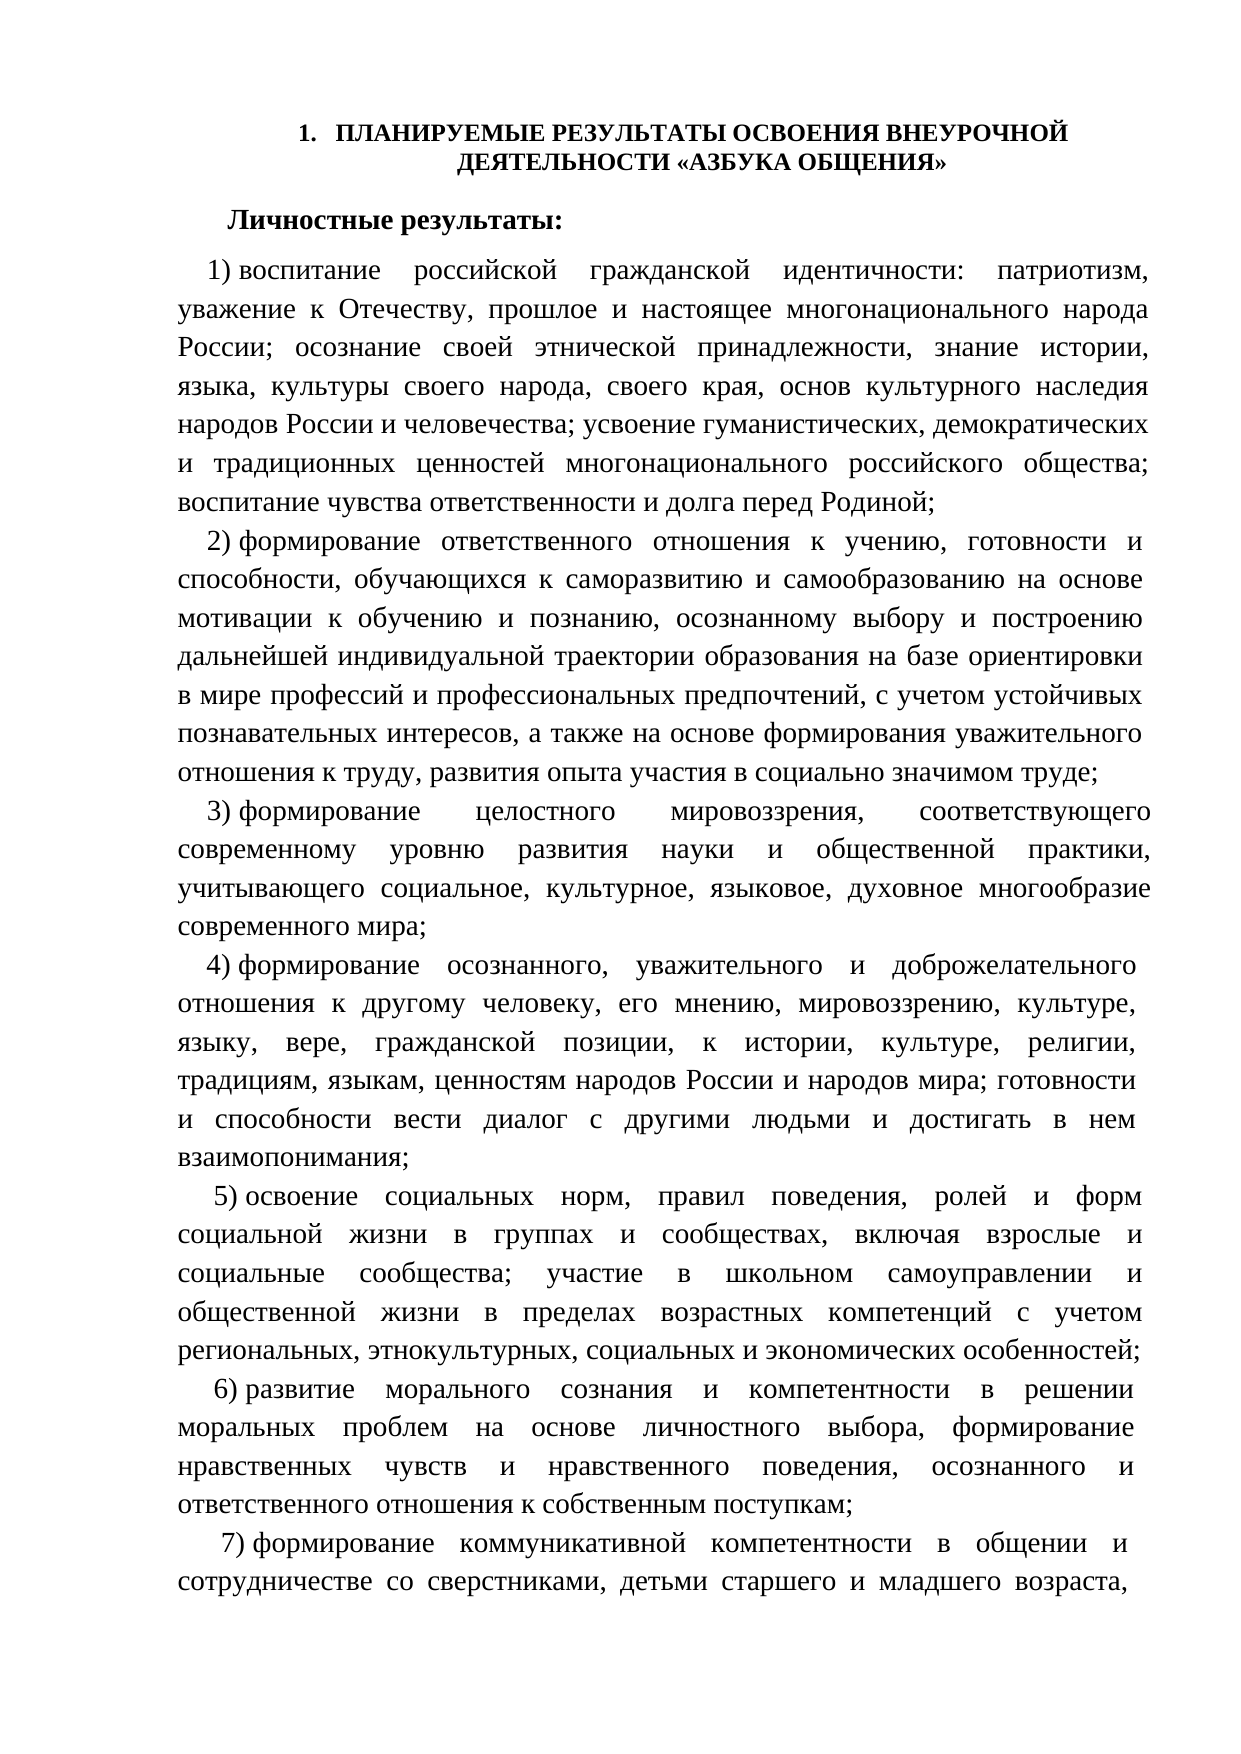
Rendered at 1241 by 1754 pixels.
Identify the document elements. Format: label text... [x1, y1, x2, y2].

text Личностные результаты: [227, 202, 1152, 236]
list формирование целостного мировоззрения, соответствующего современному уровню развития науки и общественной практики, учитывающего социальное, культурное, языковое, духовное многообразие современного мира; [177, 793, 1152, 942]
list развитие морального сознания и компетентности в решении моральных проблем на основе личностного выбора, формирование нравственных чувств и нравственного поведения, осознанного и ответственного отношения к собственным поступкам; [177, 1371, 1135, 1520]
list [177, 1525, 1129, 1597]
list освоение социальных норм, правил поведения, ролей и форм социальной жизни в группах и сообществах, включая взрослые и социальные сообщества; участие в школьном самоуправлении и общественной жизни в пределах возрастных компетенций с учетом региональных, этнокультурных, социальных и экономических особенностей; [177, 1178, 1143, 1366]
list ПЛАНИРУЕМЫЕ РЕЗУЛЬТАТЫ ОСВОЕНИЯ ВНЕУРОЧНОЙ ДЕЯТЕЛЬНОСТИ «АЗБУКА ОБЩЕНИЯ» [215, 118, 1152, 176]
list формирование ответственного отношения к учению, готовности и способности, обучающихся к саморазвитию и самообразованию на основе мотивации к обучению и познанию, осознанному выбору и построению дальнейшей индивидуальной траектории образования на базе ориентировки в мире профессий и профессиональных предпочтений, с учетом устойчивых познавательных интересов, а также на основе формирования уважительного отношения к труду, развития опыта участия в социально значимом труде; [177, 523, 1143, 788]
list воспитание российской гражданской идентичности: патриотизм, уважение к Отечеству, прошлое и настоящее многонационального народа России; осознание своей этнической принадлежности, знание истории, языка, культуры своего народа, своего края, основ культурного наследия народов России и человечества; усвоение гуманистических, демократических и традиционных ценностей многонационального российского общества; воспитание чувства ответственности и долга перед Родиной; [177, 252, 1149, 517]
list формирование осознанного, уважительного и доброжелательного отношения к другому человеку, его мнению, мировоззрению, культуре, языку, вере, гражданской позиции, к истории, культуре, религии, традициям, языкам, ценностям народов России и народов мира; готовности и способности вести диалог с другими людьми и достигать в нем взаимопонимания; [177, 947, 1137, 1173]
